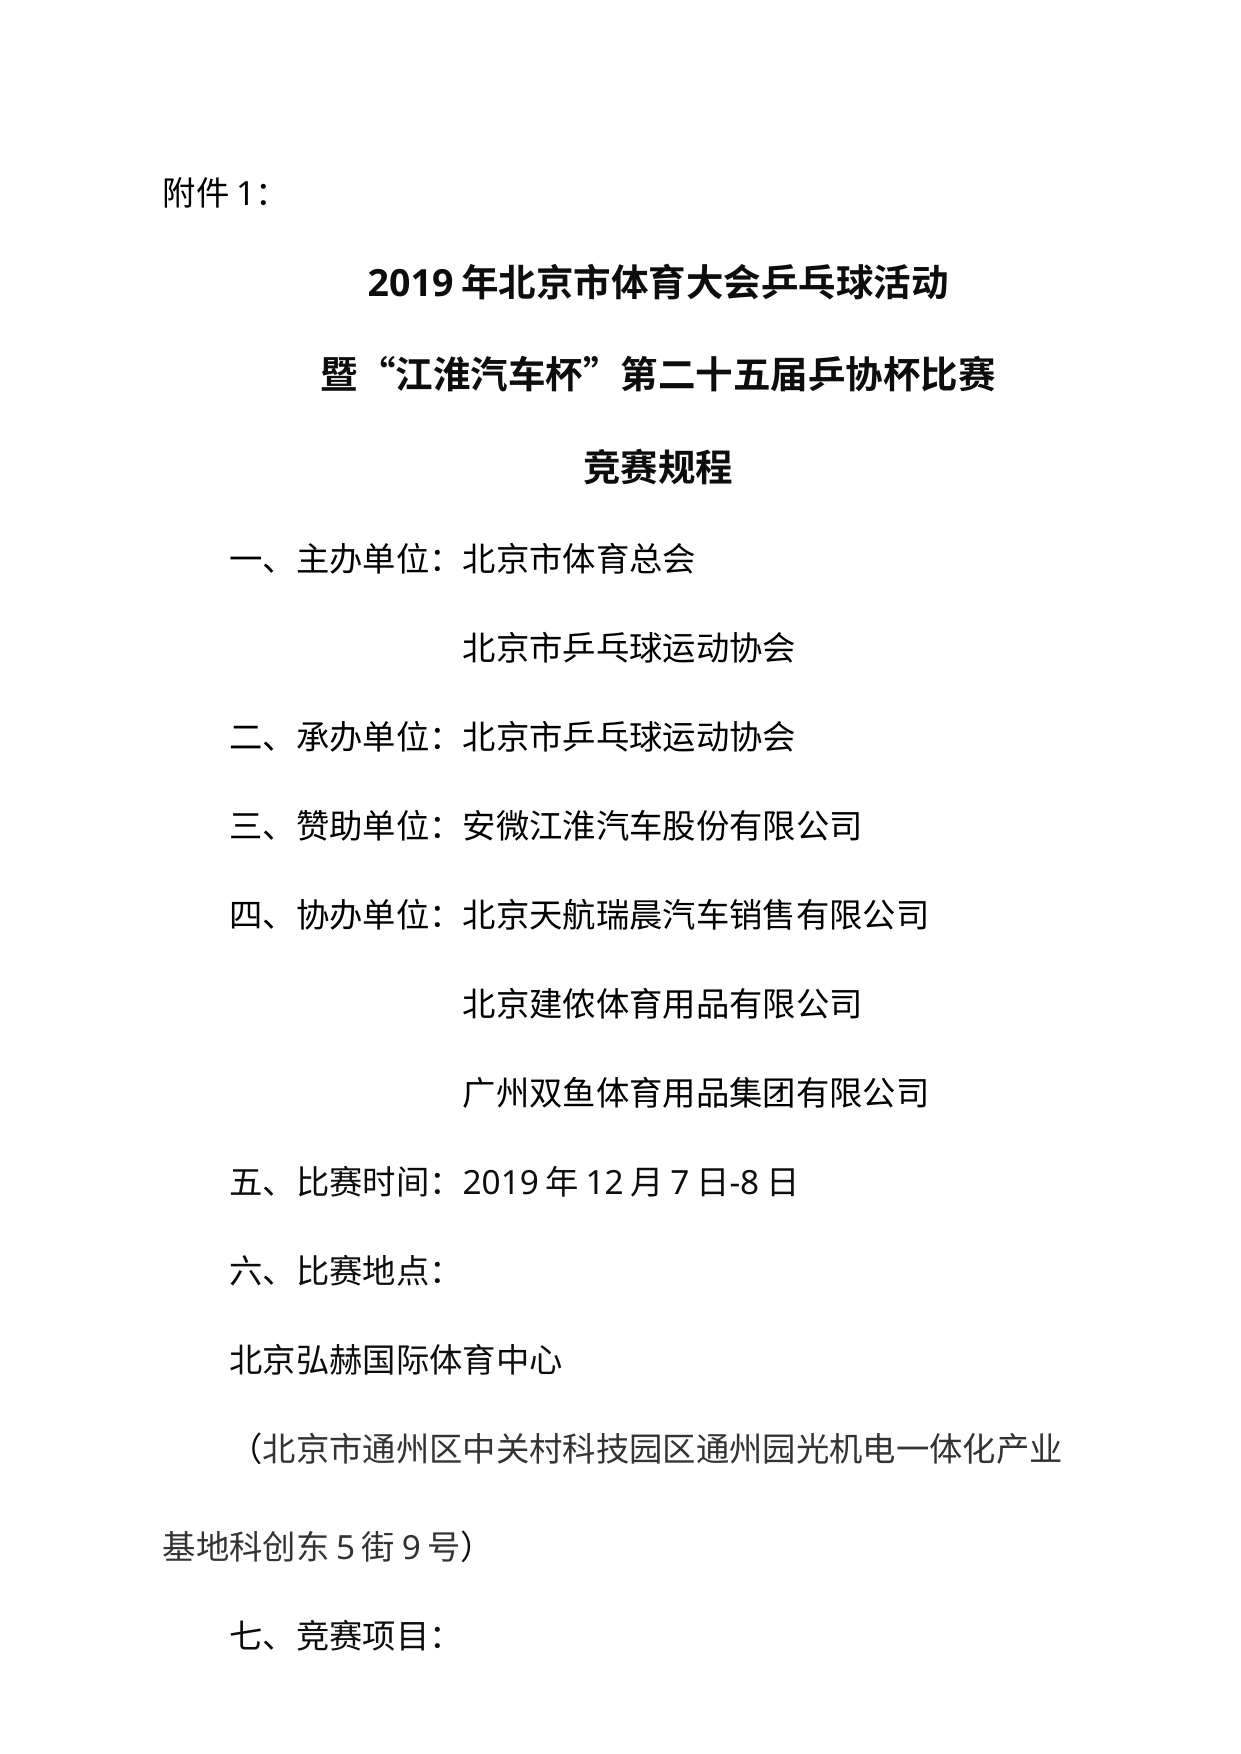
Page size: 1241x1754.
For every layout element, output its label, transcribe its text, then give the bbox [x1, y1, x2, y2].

text 北京建侬体育用品有限公司 [162, 969, 1078, 1034]
text 七、竞赛项目： [162, 1602, 1078, 1667]
text 四、协办单位：北京天航瑞晨汽车销售有限公司 [162, 880, 1078, 945]
text 竞赛规程 [162, 432, 1078, 497]
text 一、主办单位：北京市体育总会 [162, 524, 1078, 589]
text 附件1： [162, 159, 1011, 224]
text 北京市乒乓球运动协会 [162, 613, 1078, 678]
text 暨“江淮汽车杯”第二十五届乒协杯比赛 [162, 340, 1078, 405]
text 二、承办单位：北京市乒乓球运动协会 [162, 702, 1078, 767]
text 五、比赛时间：2019年12月7日-8日 [162, 1148, 1078, 1213]
text 三、赞助单位：安微江淮汽车股份有限公司 [162, 791, 1078, 856]
text 广州双鱼体育用品集团有限公司 [162, 1058, 1078, 1123]
text 2019年北京市体育大会乒乓球活动 [162, 248, 1078, 313]
text （北京市通州区中关村科技园区通州园光机电一体化产业基地科创东5街9号） [162, 1415, 1078, 1577]
text 六、比赛地点： [162, 1237, 1078, 1302]
text 北京弘赫国际体育中心 [162, 1326, 1078, 1391]
